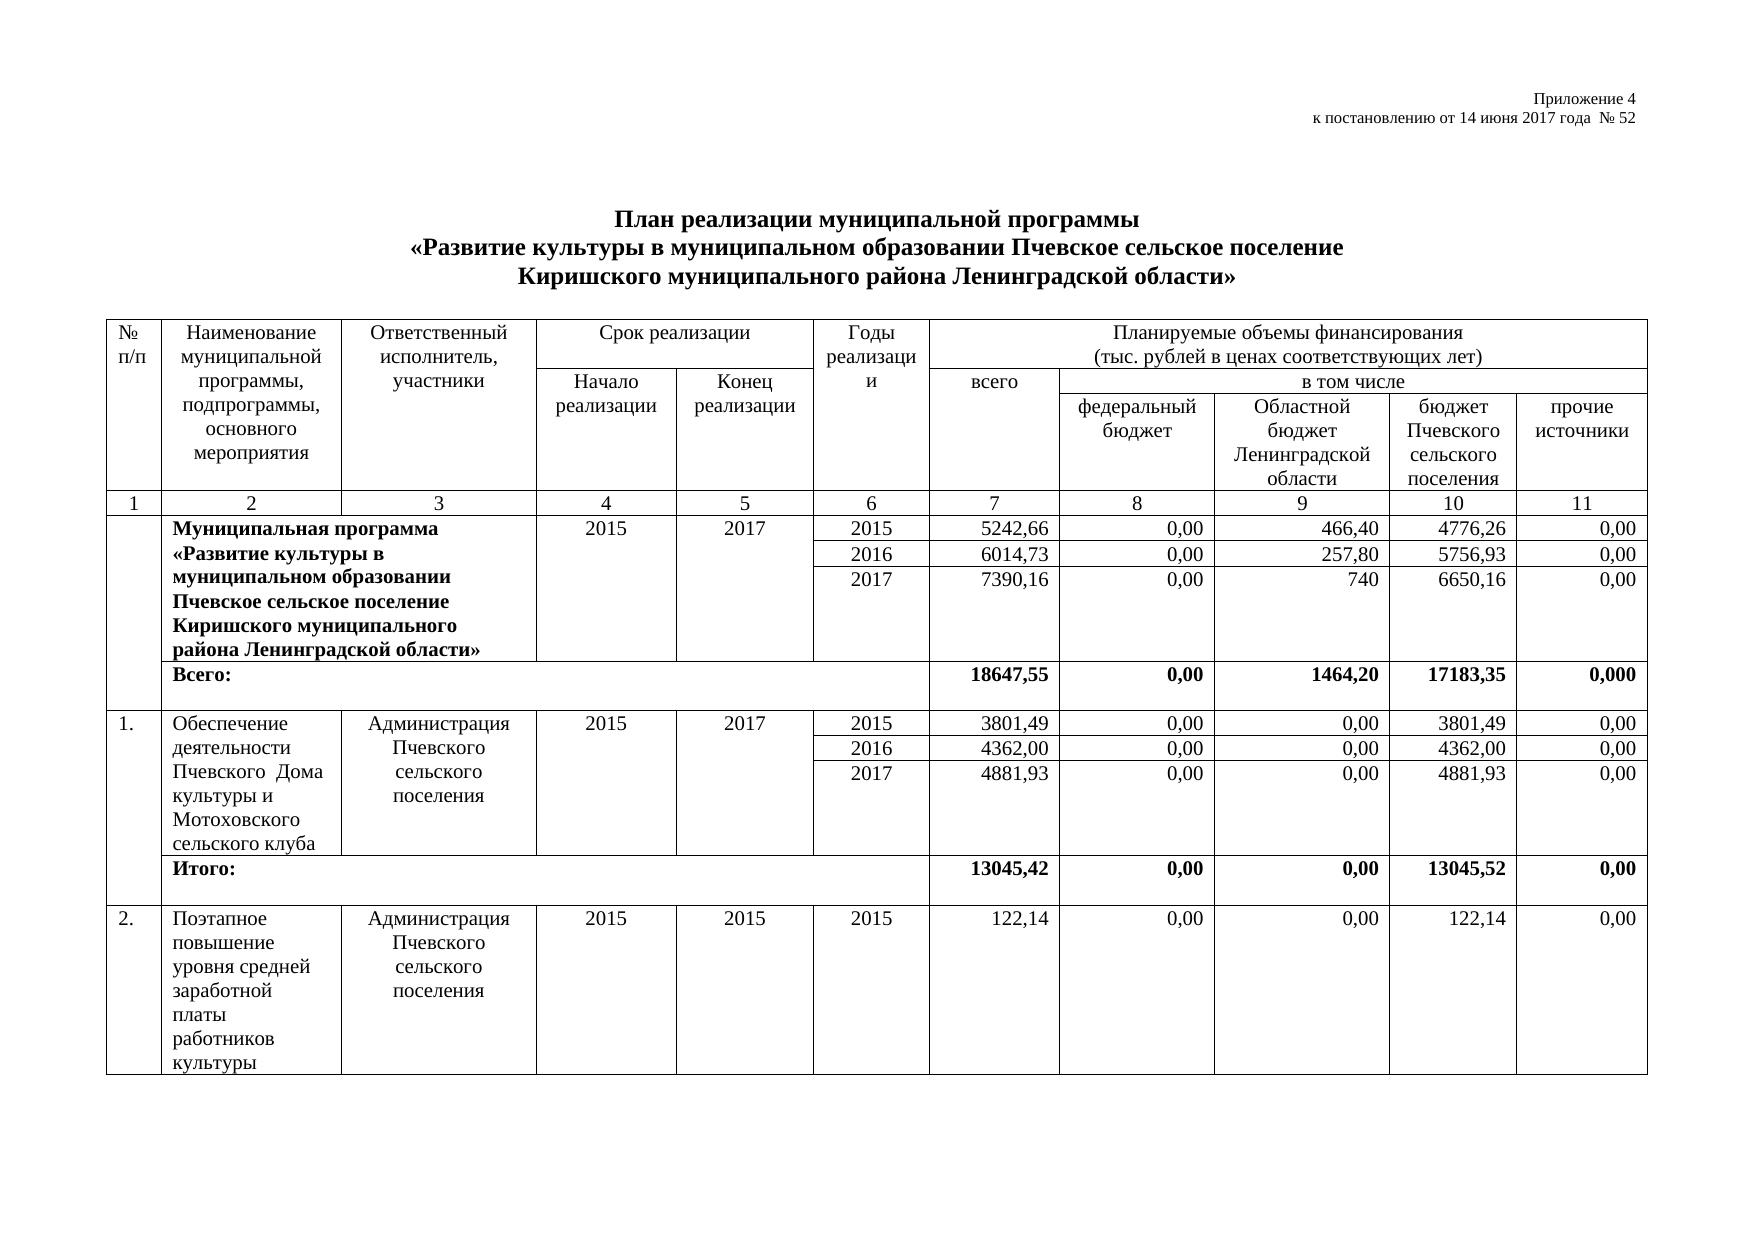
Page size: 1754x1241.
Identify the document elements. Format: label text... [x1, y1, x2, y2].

table_cell 122,14 [930, 906, 1059, 1074]
table_cell 7390,16 [930, 567, 1059, 661]
table_cell 13045,42 [930, 856, 1059, 904]
table_cell 122,14 [1390, 906, 1516, 1074]
table_cell 2015 [814, 906, 929, 1074]
table_cell 2015 [537, 906, 676, 1074]
table_cell 0,00 [1060, 567, 1214, 661]
table_cell 0,00 [1517, 856, 1647, 904]
table_cell 2017 [814, 567, 929, 661]
table_cell 6650,16 [1390, 567, 1516, 661]
table_cell 0,00 [1517, 711, 1647, 735]
table_cell 3801,49 [930, 711, 1059, 735]
text План реализации муниципальной программы [118, 204, 1636, 232]
table_cell 0,00 [1517, 516, 1647, 540]
table_cell 0,00 [1060, 711, 1214, 735]
table_cell 0,00 [1517, 761, 1647, 855]
table_cell 1 [107, 491, 161, 515]
table_cell 4776,26 [1390, 516, 1516, 540]
table_cell 9 [1215, 491, 1389, 515]
table_cell 740 [1215, 567, 1389, 661]
table_cell 3 [342, 491, 536, 515]
table_cell 0,00 [1060, 906, 1214, 1074]
table_cell в том числе [1060, 369, 1647, 393]
table_cell 0,000 [1517, 662, 1647, 710]
text Приложение 4 [118, 89, 1636, 108]
table_cell 0,00 [1517, 906, 1647, 1074]
table_cell Обеспечение деятельности Пчевского Дома культуры и Мотоховского сельского клуба [162, 711, 341, 855]
table_cell 0,00 [1517, 541, 1647, 566]
table_cell 0,00 [1215, 906, 1389, 1074]
table_header Наименование муниципальной программы, подпрограммы, основного мероприятия [162, 320, 341, 490]
table_cell 10 [1390, 491, 1516, 515]
table_cell 13045,52 [1390, 856, 1516, 904]
table_cell 0,00 [1060, 516, 1214, 540]
table_header Ответственный исполнитель, участники [342, 320, 536, 490]
table_cell 2015 [537, 516, 676, 661]
table_cell Конец реализации [677, 369, 813, 490]
table_cell 0,00 [1215, 761, 1389, 855]
table_cell 2017 [677, 516, 813, 661]
table_cell 257,80 [1215, 541, 1389, 566]
table_cell 4362,00 [1390, 736, 1516, 760]
table_cell 2015 [814, 516, 929, 540]
table_cell бюджет Пчевского сельского поселения [1390, 394, 1516, 490]
table_cell 0,00 [1517, 567, 1647, 661]
table_cell 5756,93 [1390, 541, 1516, 566]
table_cell 5242,66 [930, 516, 1059, 540]
table_cell 2016 [814, 541, 929, 566]
table_cell 6014,73 [930, 541, 1059, 566]
table_cell 0,00 [1060, 736, 1214, 760]
table_header № п/п [107, 320, 161, 490]
table_header Планируемые объемы финансирования (тыс. рублей в ценах соответствующих лет) [930, 320, 1647, 368]
table_cell 0,00 [1215, 711, 1389, 735]
table_cell федеральный бюджет [1060, 394, 1214, 490]
table_cell 0,00 [1060, 662, 1214, 710]
table_cell 4362,00 [930, 736, 1059, 760]
table_cell 3801,49 [1390, 711, 1516, 735]
text Киришского муниципального района Ленинградской области» [118, 261, 1636, 290]
table_cell 0,00 [1060, 856, 1214, 904]
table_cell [342, 906, 536, 1074]
table_cell 5 [677, 491, 813, 515]
table_cell Администрация Пчевского сельского поселения [342, 711, 536, 855]
table_cell 18647,55 [930, 662, 1059, 710]
table_cell 1. [107, 711, 161, 904]
table_cell 4 [537, 491, 676, 515]
table_cell 11 [1517, 491, 1647, 515]
table_cell 17183,35 [1390, 662, 1516, 710]
table_cell Итого: [162, 856, 929, 904]
table_cell Всего: [162, 662, 929, 710]
table_cell 6 [814, 491, 929, 515]
table_cell 2. [107, 906, 161, 1074]
table_cell 2015 [677, 906, 813, 1074]
table_cell Областной бюджет Ленинградской области [1215, 394, 1389, 490]
table_cell Начало реализации [537, 369, 676, 490]
table_cell 1464,20 [1215, 662, 1389, 710]
table_cell 0,00 [1060, 761, 1214, 855]
table_cell 2017 [677, 711, 813, 855]
table_cell 2016 [814, 736, 929, 760]
table_cell 8 [1060, 491, 1214, 515]
table_cell 2015 [814, 711, 929, 735]
table_cell 466,40 [1215, 516, 1389, 540]
table_cell всего [930, 369, 1059, 490]
table_cell 2015 [537, 711, 676, 855]
table_cell 4881,93 [930, 761, 1059, 855]
table_cell Поэтапное повышение уровня средней заработной платы работников культуры [162, 906, 341, 1074]
table_cell 2 [162, 491, 341, 515]
table_cell 2017 [814, 761, 929, 855]
table_cell 0,00 [1215, 736, 1389, 760]
table_cell [107, 516, 161, 710]
table_header Годы реализации [814, 320, 929, 490]
text «Развитие культуры в муниципальном образовании Пчевское сельское поселение [118, 232, 1636, 261]
table_cell 4881,93 [1390, 761, 1516, 855]
table_cell 0,00 [1060, 541, 1214, 566]
table_cell 0,00 [1215, 856, 1389, 904]
table_cell 0,00 [1517, 736, 1647, 760]
table_cell прочие источники [1517, 394, 1647, 490]
text к постановлению от 14 июня 2017 года № 52 [118, 108, 1636, 127]
table_cell Муниципальная программа «Развитие культуры в муниципальном образовании Пчевское сельское поселение Киришского муниципального района Ленинградской области» [162, 516, 536, 661]
table_cell 7 [930, 491, 1059, 515]
table_header Срок реализации [537, 320, 813, 368]
